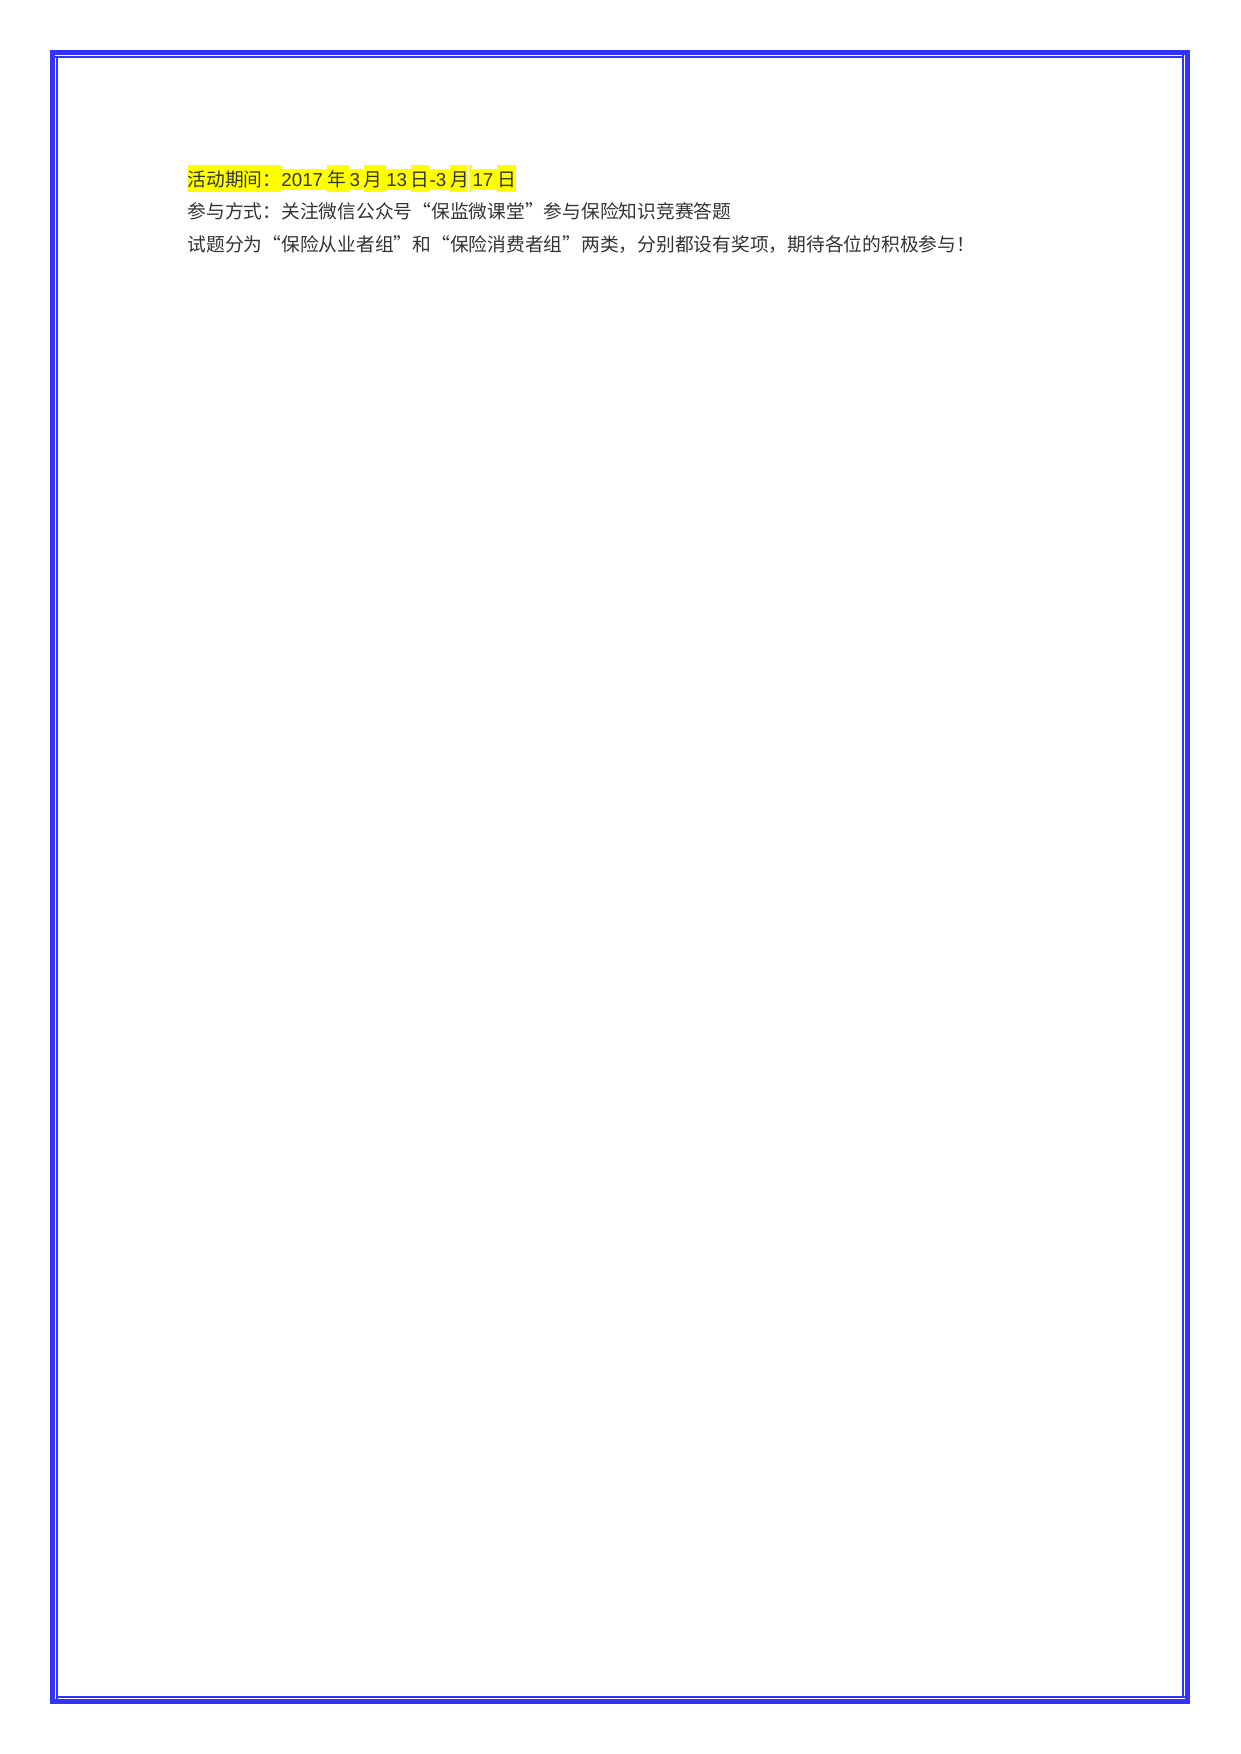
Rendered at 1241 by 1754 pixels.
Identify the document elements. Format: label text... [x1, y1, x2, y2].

text 参与方式：关注微信公众号“保监微课堂”参与保险知识竞赛答题 [187, 194, 1053, 227]
text 试题分为“保险从业者组”和“保险消费者组”两类，分别都设有奖项，期待各位的积极参与！ [187, 227, 1053, 259]
text 活动期间：2017年3月13日-3月17日 [187, 162, 1053, 194]
